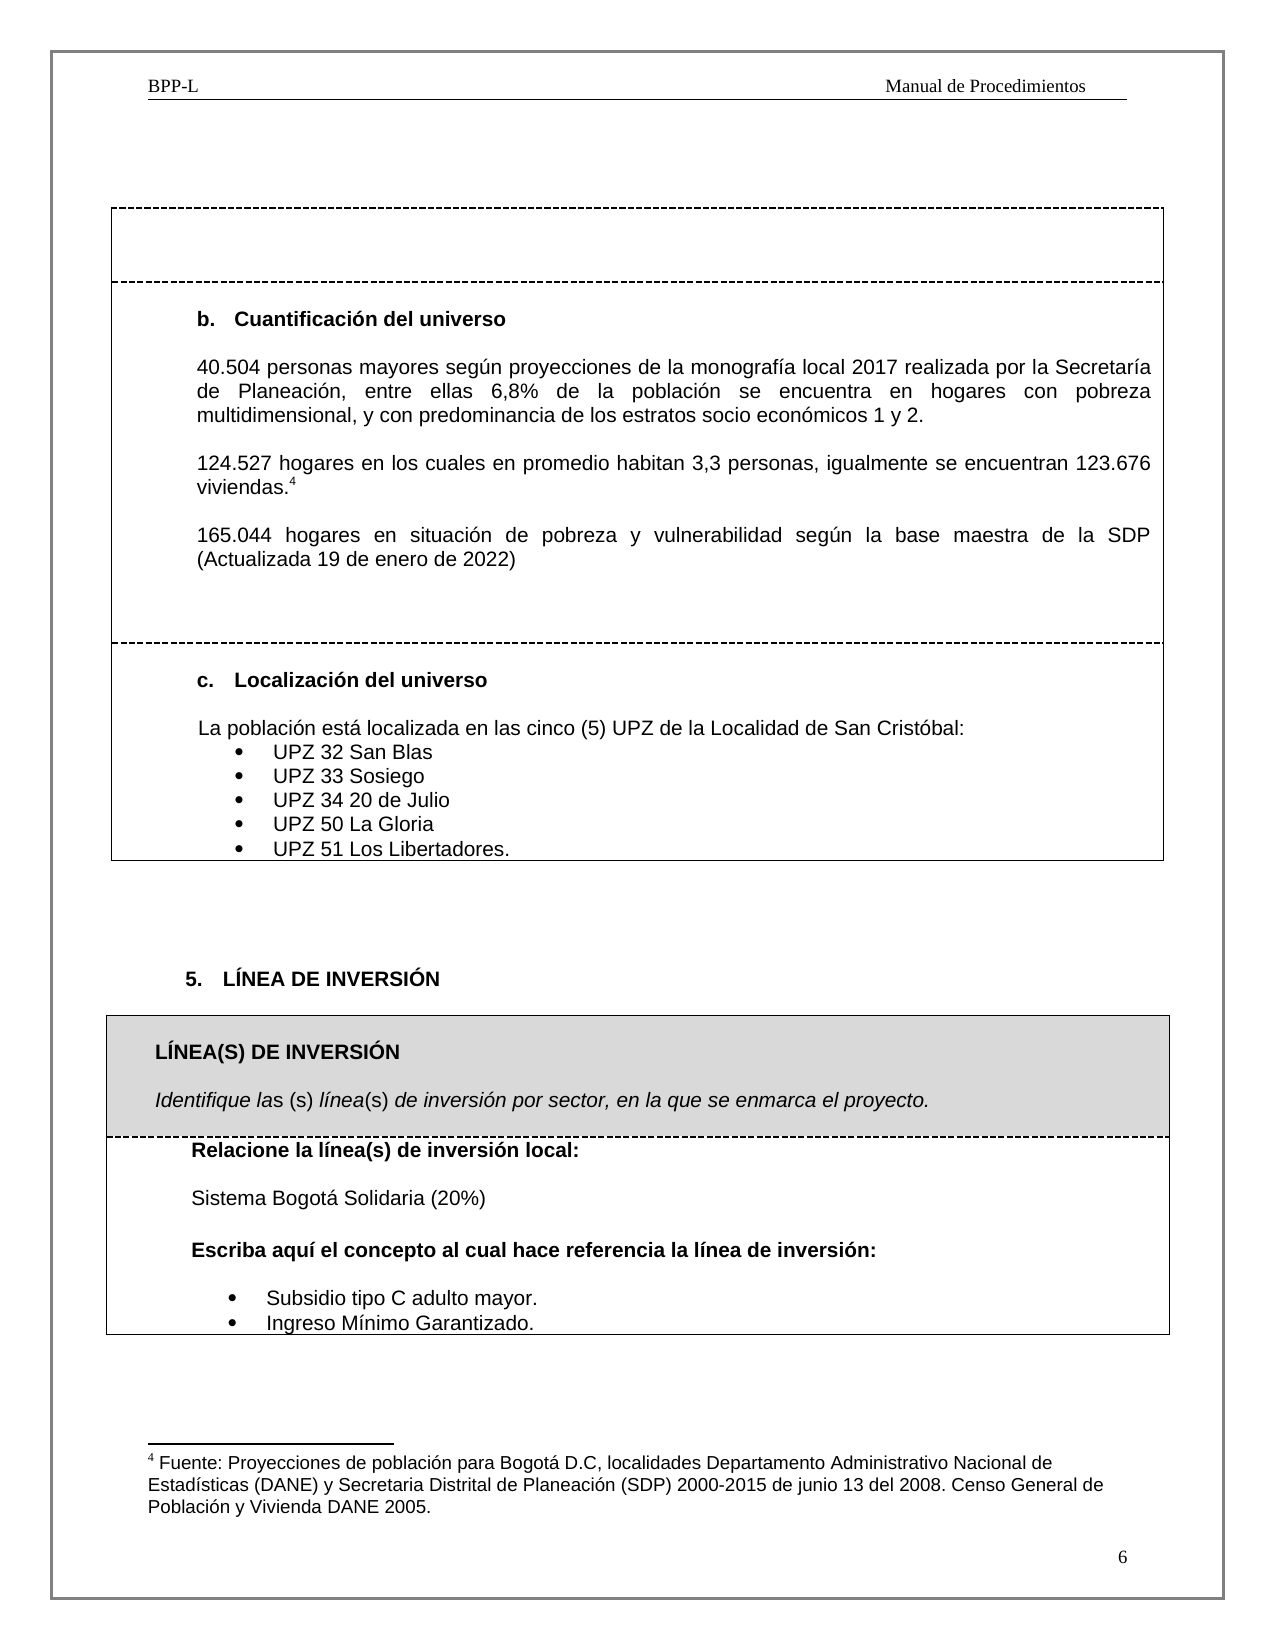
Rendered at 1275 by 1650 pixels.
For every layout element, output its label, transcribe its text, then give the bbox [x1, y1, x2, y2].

table_header LÍNEA(S) DE INVERSIÓN Identifique las (s) línea(s) de inversión por sector, en la que se enmarca el proyecto. [107, 1016, 1169, 1136]
table_cell Localización del universo La población está localizada en las cinco (5) UPZ de la Localidad de San Cristóbal: UPZ 32 San Blas UPZ 33 Sosiego UPZ 34 20 de Julio UPZ 50 La Gloria UPZ 51 Los Libertadores. [112, 642, 1163, 860]
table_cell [112, 207, 1163, 281]
table_cell Cuantificación del universo 40.504 personas mayores según proyecciones de la monografía local 2017 realizada por la Secretaría de Planeación, entre ellas 6,8% de la población se encuentra en hogares con pobreza multidimensional, y con predominancia de los estratos socio económicos 1 y 2. 124.527 hogares en los cuales en promedio habitan 3,3 personas, igualmente se encuentran 123.676 viviendas. 165.044 hogares en situación de pobreza y vulnerabilidad según la base maestra de la SDP (Actualizada 19 de enero de 2022) [112, 281, 1163, 642]
subtitle LÍNEA DE INVERSIÓN [185, 967, 1127, 991]
table_cell Relacione la línea(s) de inversión local: Sistema Bogotá Solidaria (20%) Escriba aquí el concepto al cual hace referencia la línea de inversión: Subsidio tipo C adulto mayor. Ingreso Mínimo Garantizado. [107, 1136, 1169, 1334]
